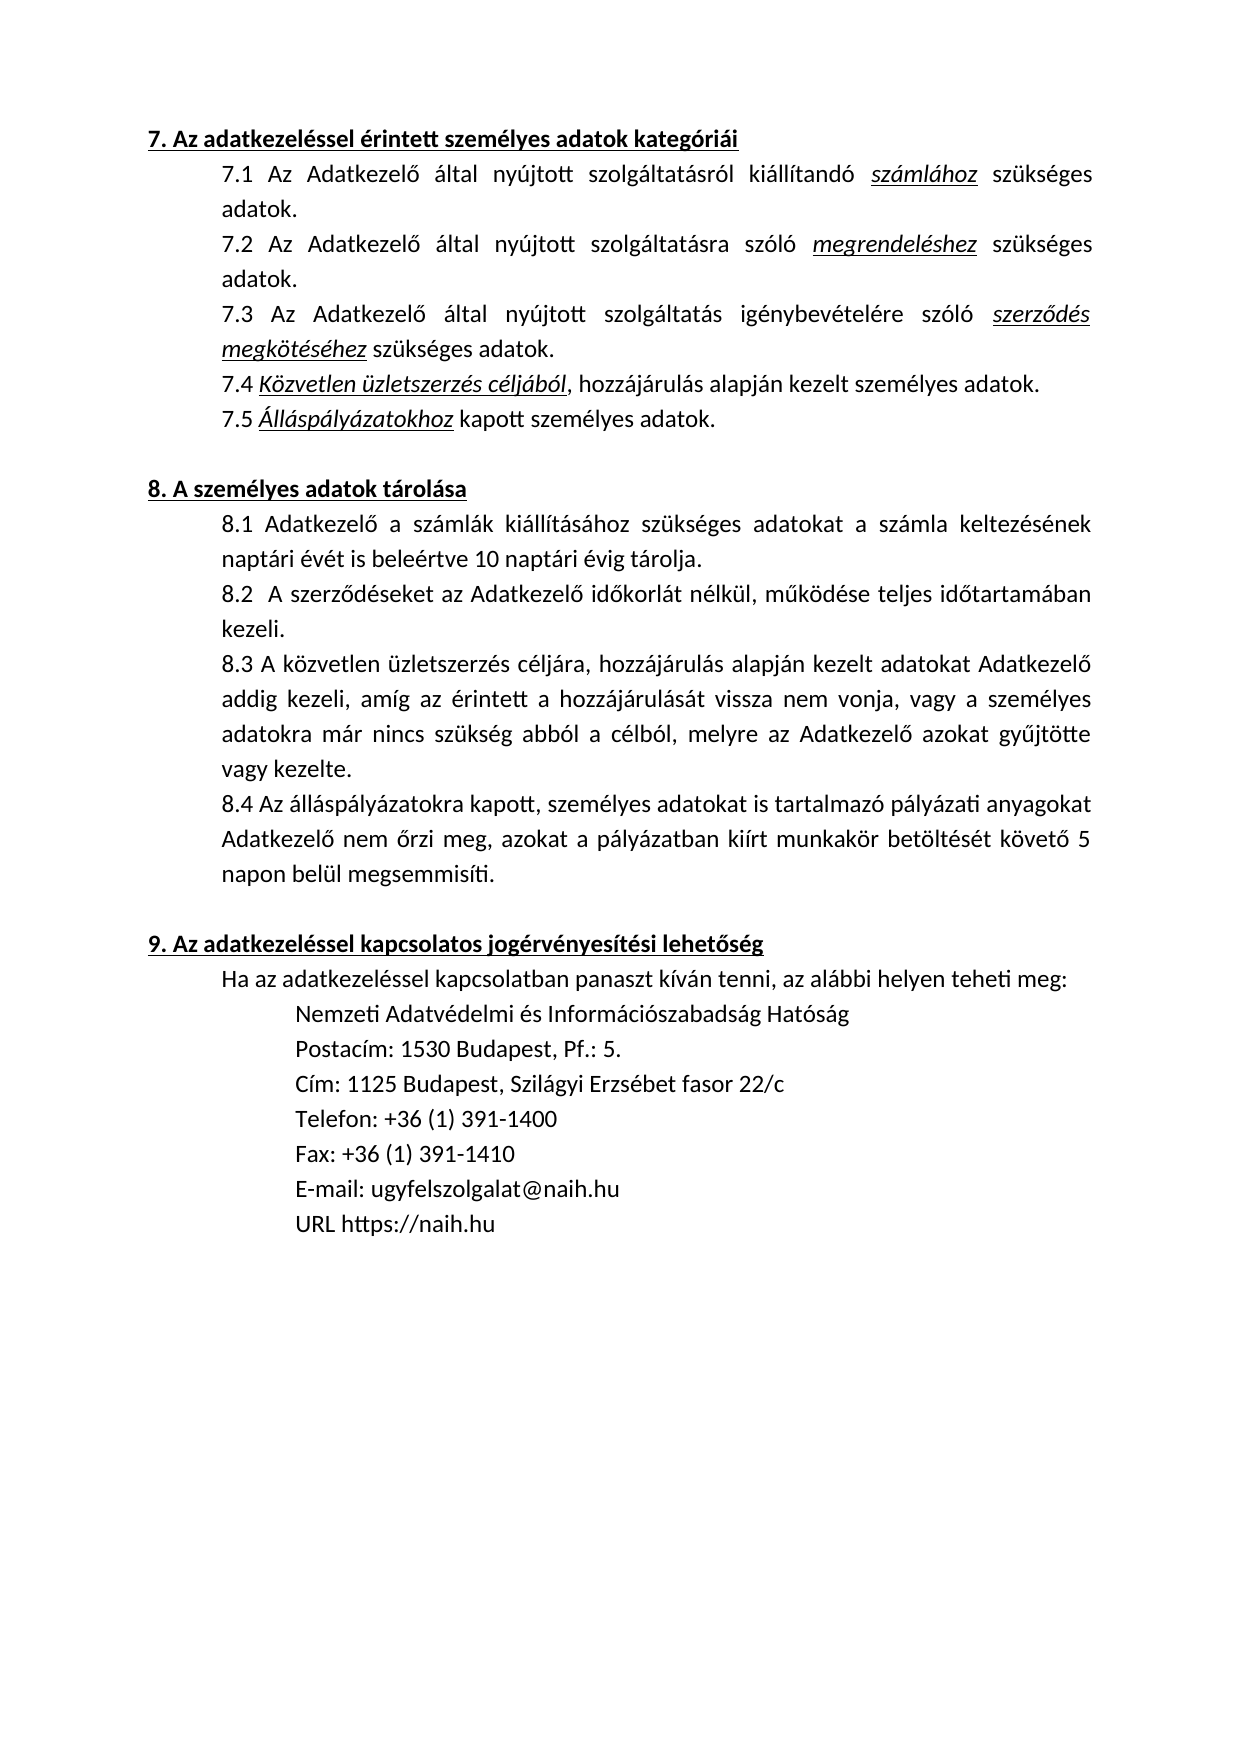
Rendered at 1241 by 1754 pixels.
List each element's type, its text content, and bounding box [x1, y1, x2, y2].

text 7.2 Az Adatkezelő által nyújtott szolgáltatásra szóló megrendeléshez szükséges adatok. [221, 229, 1092, 294]
text 9. Az adatkezeléssel kapcsolatos jogérvényesítési lehetőség [148, 929, 1092, 959]
text Nemzeti Adatvédelmi és Információszabadság Hatóság [295, 999, 1092, 1029]
text 7.1 Az Adatkezelő által nyújtott szolgáltatásról kiállítandó számlához szükséges adatok. [221, 159, 1092, 224]
text 8.4 Az álláspályázatokra kapott, személyes adatokat is tartalmazó pályázati anyagokat Adatkezelő nem őrzi meg, azokat a pályázatban kiírt munkakör betöltését követő 5 napon belül megsemmisíti. [221, 789, 1092, 889]
text 8.1 Adatkezelő a számlák kiállításához szükséges adatokat a számla keltezésének naptári évét is beleértve 10 naptári évig tárolja. [221, 509, 1092, 574]
text Postacím: 1530 Budapest, Pf.: 5. [295, 1034, 1092, 1064]
text 7.4 Közvetlen üzletszerzés céljából, hozzájárulás alapján kezelt személyes adatok. [221, 369, 1092, 399]
text 8. A személyes adatok tárolása [148, 474, 1092, 504]
text 8.3 A közvetlen üzletszerzés céljára, hozzájárulás alapján kezelt adatokat Adatkezelő addig kezeli, amíg az érintett a hozzájárulását vissza nem vonja, vagy a személyes adatokra már nincs szükség abból a célból, melyre az Adatkezelő azokat gyűjtötte vagy kezelte. [221, 649, 1092, 784]
text Ha az adatkezeléssel kapcsolatban panaszt kíván tenni, az alábbi helyen teheti meg: [221, 964, 1092, 994]
text 7. Az adatkezeléssel érintett személyes adatok kategóriái [148, 124, 1092, 154]
text 8.2 A szerződéseket az Adatkezelő időkorlát nélkül, működése teljes időtartamában kezeli. [221, 579, 1092, 644]
text 7.3 Az Adatkezelő által nyújtott szolgáltatás igénybevételére szóló szerződés megkötéséhez szükséges adatok. [221, 299, 1092, 364]
text 7.5 Álláspályázatokhoz kapott személyes adatok. [221, 404, 1092, 434]
text Cím: 1125 Budapest, Szilágyi Erzsébet fasor 22/c Telefon: +36 (1) 391-1400 Fax: +36 (1) 391-1410 E-mail: ugyfelszolgalat@naih.hu URL https://naih.hu [295, 1069, 1092, 1271]
